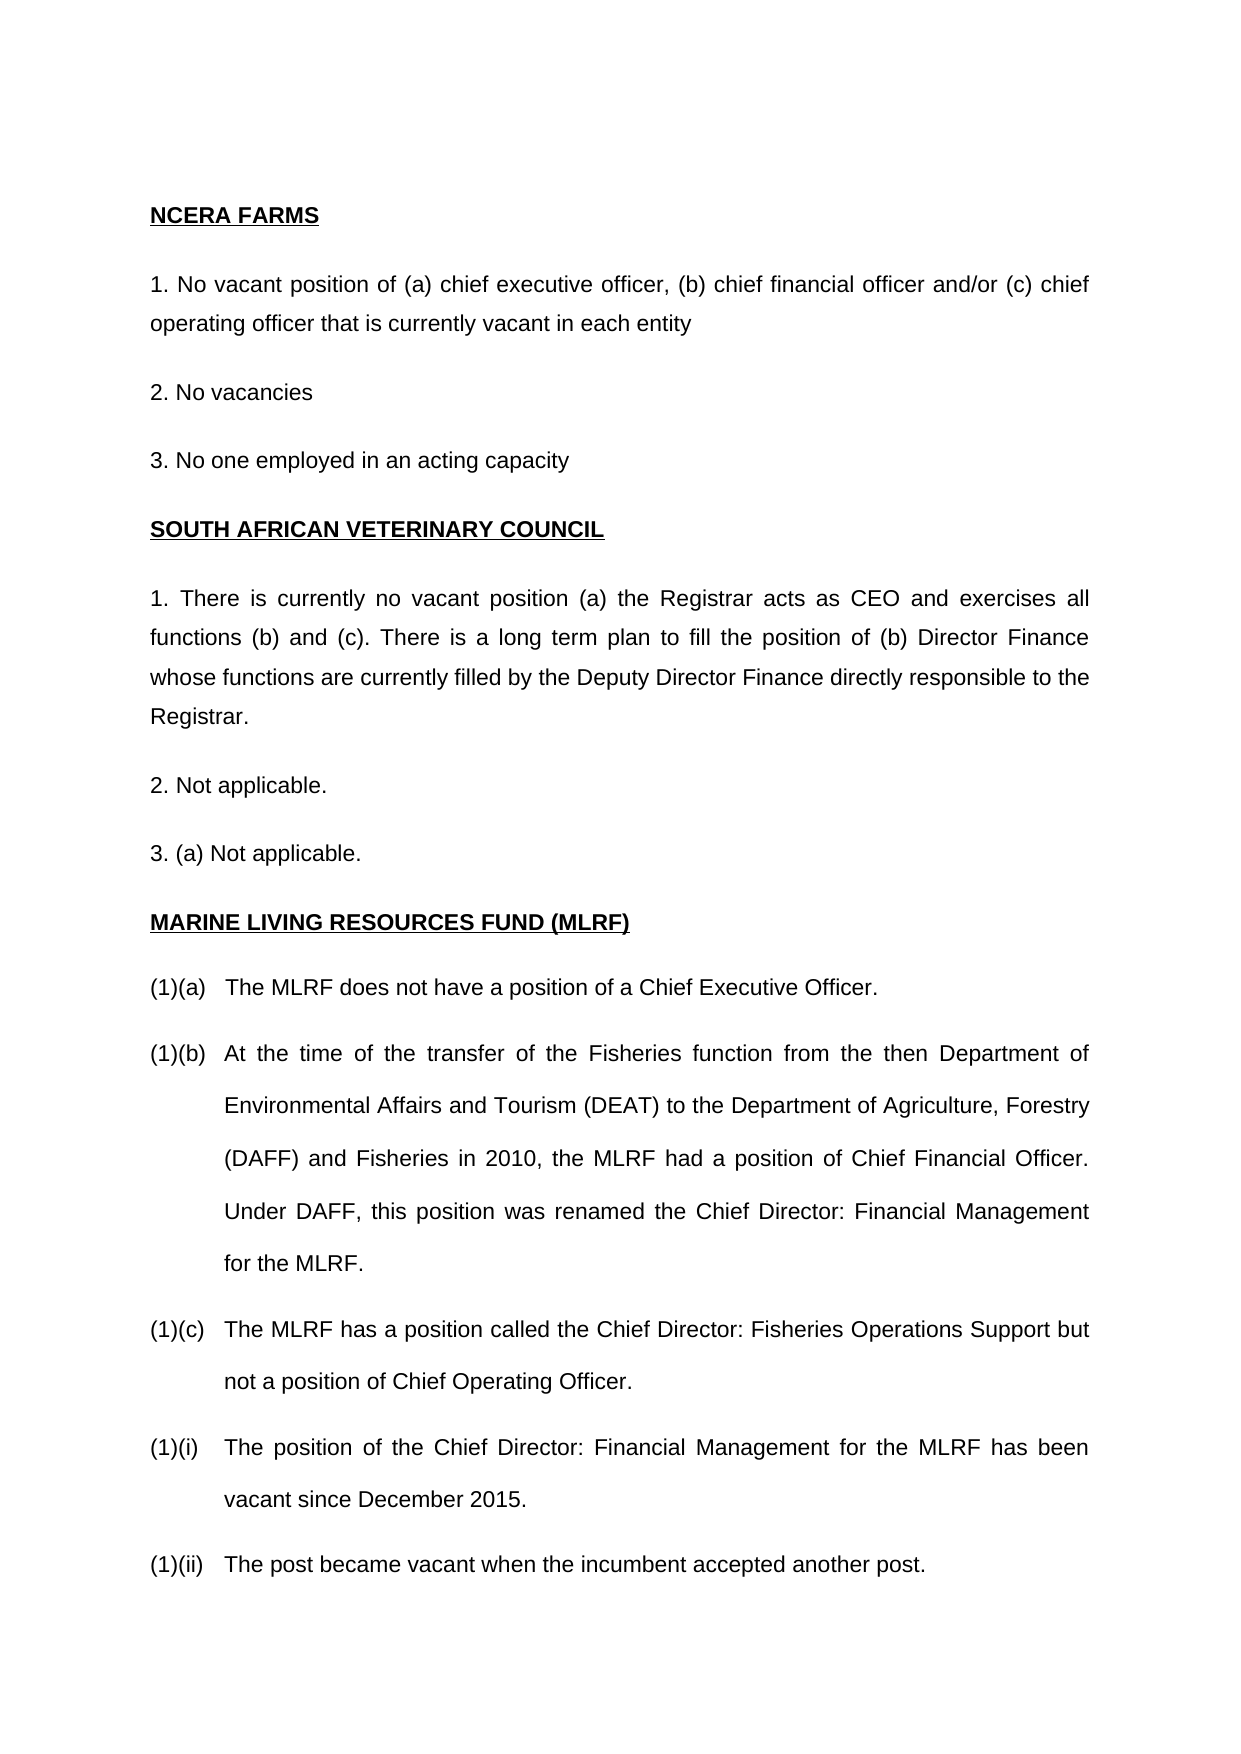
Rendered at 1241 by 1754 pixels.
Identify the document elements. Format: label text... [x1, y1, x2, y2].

text 2. No vacancies [150, 379, 1090, 405]
text (1)(a) The MLRF does not have a position of a Chief Executive Officer. [150, 974, 1090, 1001]
text 3. (a) Not applicable. [150, 840, 1090, 867]
text SOUTH AFRICAN VETERINARY COUNCIL [150, 516, 1090, 542]
text 1. No vacant position of (a) chief executive officer, (b) chief financial officer and/or (c) chief operating officer that is currently vacant in each entity [150, 271, 1090, 336]
text (1)(ii) The post became vacant when the incumbent accepted another post. [150, 1551, 1090, 1578]
text 2. Not applicable. [150, 772, 1090, 798]
text (1)(c) The MLRF has a position called the Chief Director: Fisheries Operations Support but not a position of Chief Operating Officer. [150, 1316, 1090, 1394]
text (1)(i) The position of the Chief Director: Financial Management for the MLRF has been vacant since December 2015. [150, 1433, 1090, 1512]
text (1)(b) At the time of the transfer of the Fisheries function from the then Department of Environmental Affairs and Tourism (DEAT) to the Department of Agriculture, Forestry (DAFF) and Fisheries in 2010, the MLRF had a position of Chief Financial Officer. Under DAFF, this position was renamed the Chief Director: Financial Management for the MLRF. [150, 1039, 1090, 1277]
text MARINE LIVING RESOURCES FUND (MLRF) [150, 909, 1090, 935]
text 1. There is currently no vacant position (a) the Registrar acts as CEO and exercises all functions (b) and (c). There is a long term plan to fill the position of (b) Director Finance whose functions are currently filled by the Deputy Director Finance directly responsible to the Registrar. [150, 585, 1090, 729]
text NCERA FARMS [150, 202, 1090, 228]
text 3. No one employed in an acting capacity [150, 447, 1090, 474]
